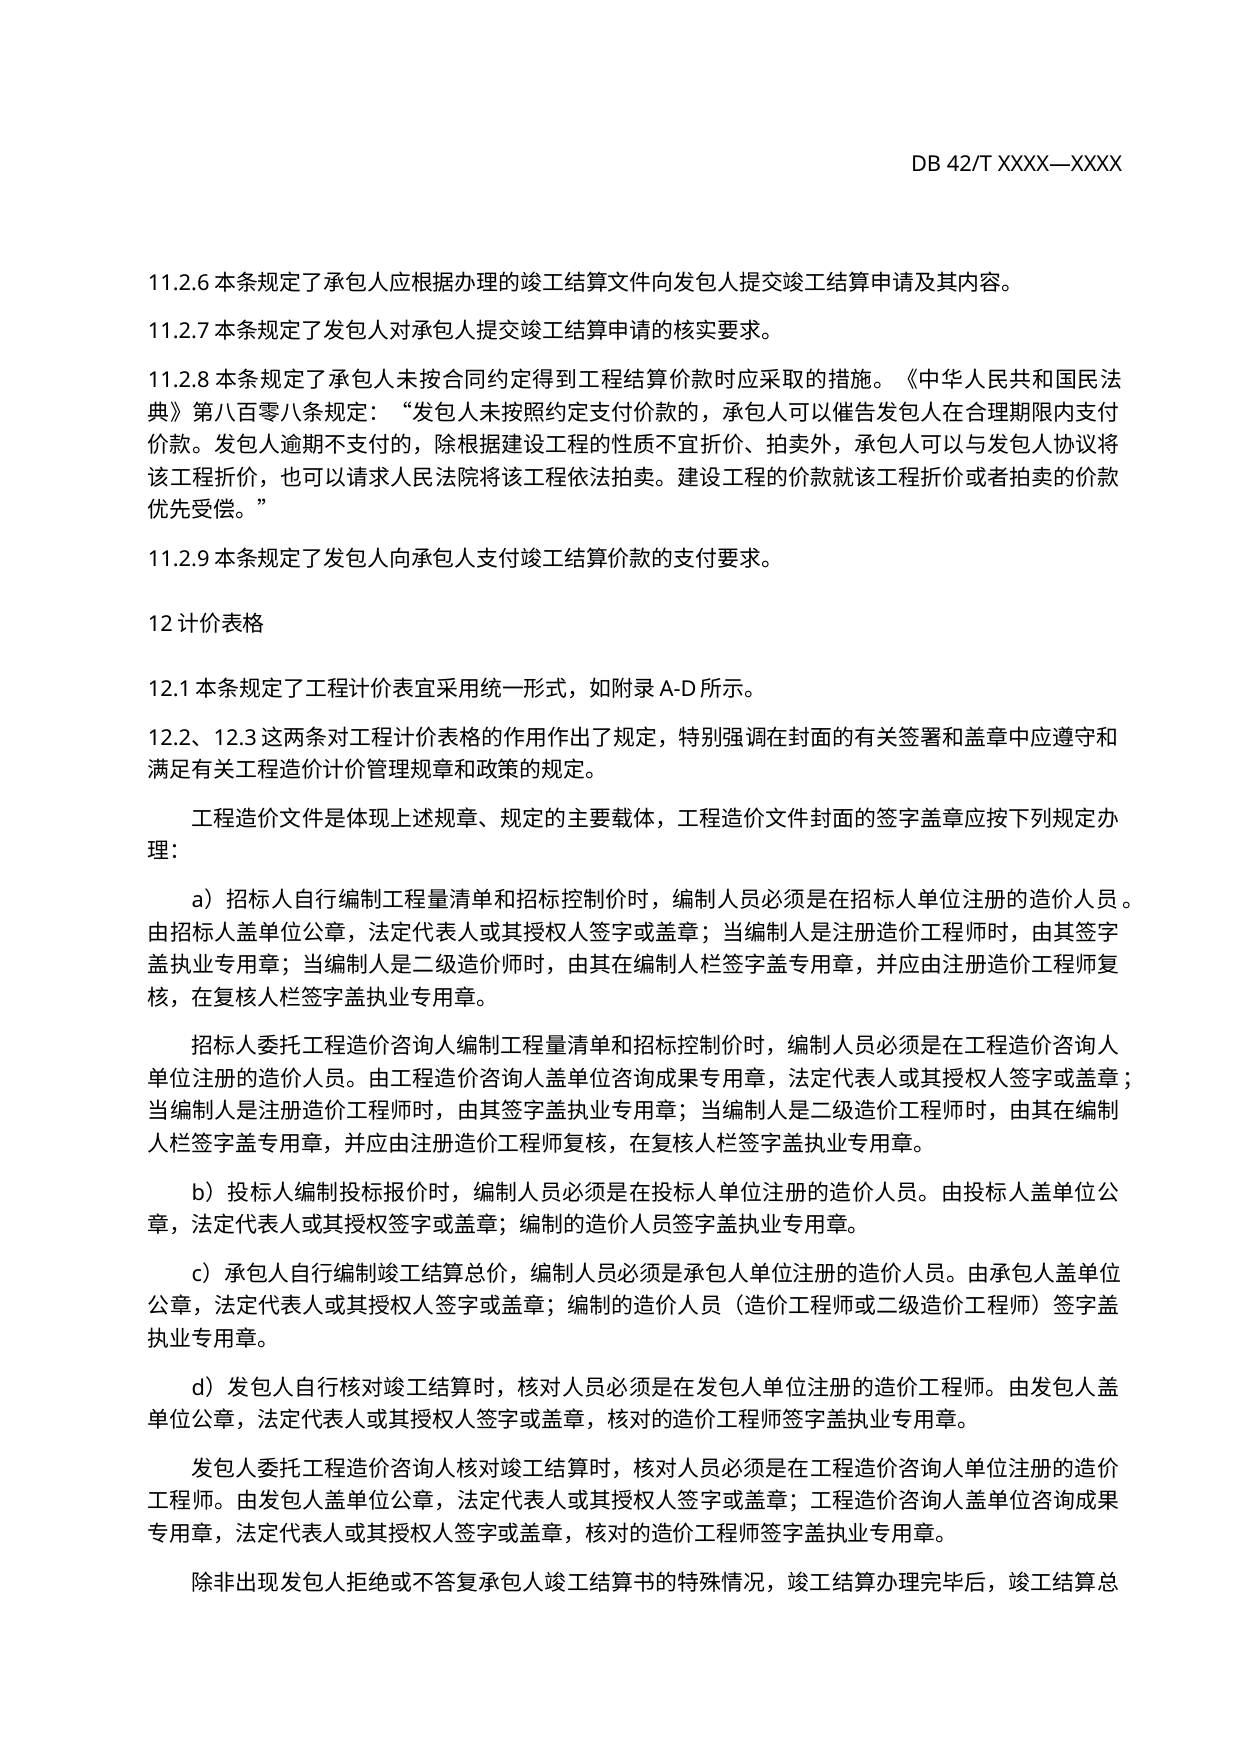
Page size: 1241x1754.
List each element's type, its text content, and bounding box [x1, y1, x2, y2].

text 12计价表格 [148, 606, 1122, 638]
text d）发包人自行核对竣工结算时，核对人员必须是在发包人单位注册的造价工程师。由发包人盖单位公章，法定代表人或其授权人签字或盖章，核对的造价工程师签字盖执业专用章。 [148, 1369, 1122, 1434]
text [148, 1564, 1122, 1597]
text 招标人委托工程造价咨询人编制工程量清单和招标控制价时，编制人员必须是在工程造价咨询人单位注册的造价人员。由工程造价咨询人盖单位咨询成果专用章，法定代表人或其授权人签字或盖章；当编制人是注册造价工程师时，由其签字盖执业专用章；当编制人是二级造价工程师时，由其在编制人栏签字盖专用章，并应由注册造价工程师复核，在复核人栏签字盖执业专用章。 [148, 1028, 1122, 1158]
text 11.2.7本条规定了发包人对承包人提交竣工结算申请的核实要求。 [148, 313, 1122, 346]
text 11.2.8本条规定了承包人未按合同约定得到工程结算价款时应采取的措施。《中华人民共和国民法典》第八百零八条规定：“发包人未按照约定支付价款的，承包人可以催告发包人在合理期限内支付价款。发包人逾期不支付的，除根据建设工程的性质不宜折价、拍卖外，承包人可以与发包人协议将该工程折价，也可以请求人民法院将该工程依法拍卖。建设工程的价款就该工程折价或者拍卖的价款优先受偿。” [148, 362, 1122, 524]
text b）投标人编制投标报价时，编制人员必须是在投标人单位注册的造价人员。由投标人盖单位公章，法定代表人或其授权签字或盖章；编制的造价人员签字盖执业专用章。 [148, 1174, 1122, 1239]
text 工程造价文件是体现上述规章、规定的主要载体，工程造价文件封面的签字盖章应按下列规定办理： [148, 801, 1122, 866]
text 12.1本条规定了工程计价表宜采用统一形式，如附录A-D所示。 [148, 671, 1122, 703]
text 11.2.6本条规定了承包人应根据办理的竣工结算文件向发包人提交竣工结算申请及其内容。 [148, 264, 1122, 297]
text 发包人委托工程造价咨询人核对竣工结算时，核对人员必须是在工程造价咨询人单位注册的造价工程师。由发包人盖单位公章，法定代表人或其授权人签字或盖章；工程造价咨询人盖单位咨询成果专用章，法定代表人或其授权人签字或盖章，核对的造价工程师签字盖执业专用章。 [148, 1451, 1122, 1548]
text 11.2.9本条规定了发包人向承包人支付竣工结算价款的支付要求。 [148, 541, 1122, 573]
text 12.2、12.3这两条对工程计价表格的作用作出了规定，特别强调在封面的有关签署和盖章中应遵守和满足有关工程造价计价管理规章和政策的规定。 [148, 719, 1122, 784]
text c）承包人自行编制竣工结算总价，编制人员必须是承包人单位注册的造价人员。由承包人盖单位公章，法定代表人或其授权人签字或盖章；编制的造价人员（造价工程师或二级造价工程师）签字盖执业专用章。 [148, 1256, 1122, 1353]
text a）招标人自行编制工程量清单和招标控制价时，编制人员必须是在招标人单位注册的造价人员。由招标人盖单位公章，法定代表人或其授权人签字或盖章；当编制人是注册造价工程师时，由其签字盖执业专用章；当编制人是二级造价师时，由其在编制人栏签字盖专用章，并应由注册造价工程师复核，在复核人栏签字盖执业专用章。 [148, 882, 1122, 1012]
